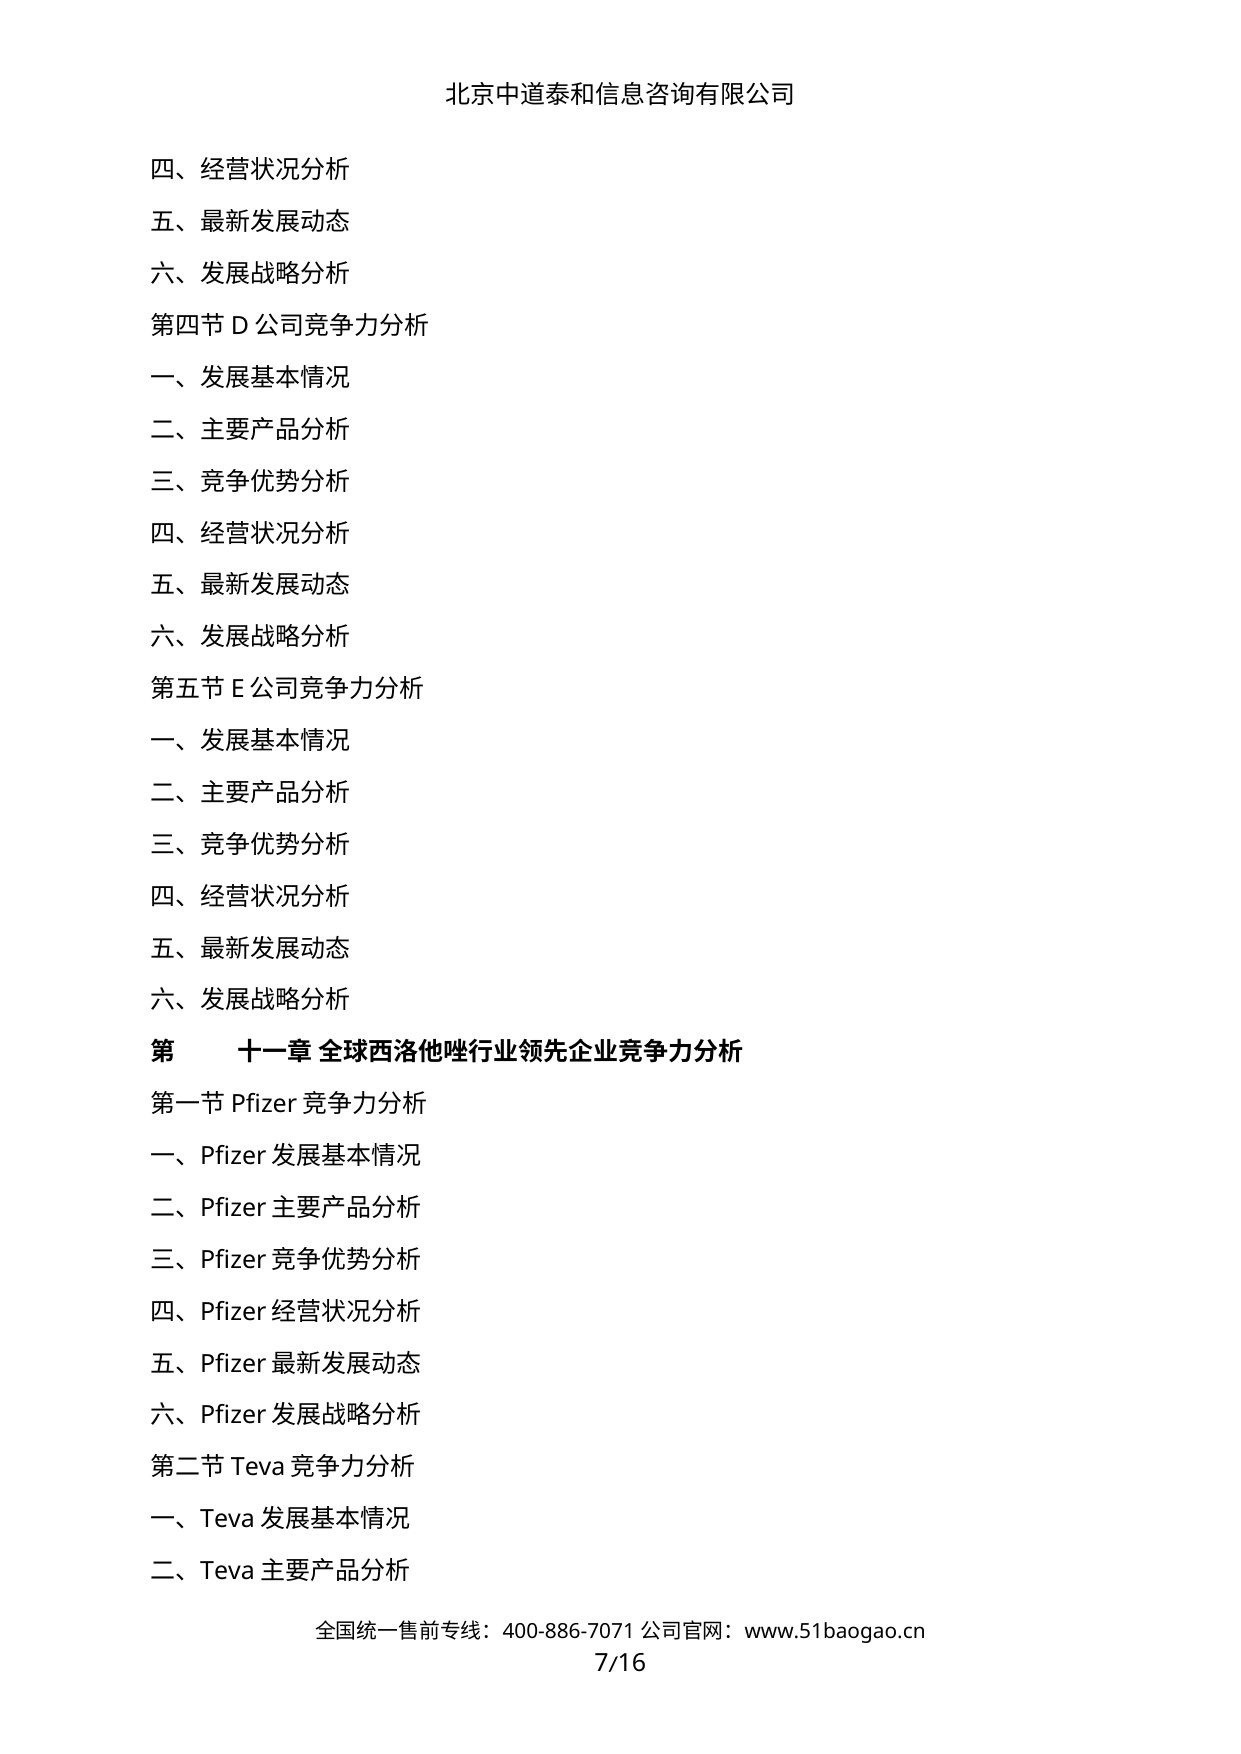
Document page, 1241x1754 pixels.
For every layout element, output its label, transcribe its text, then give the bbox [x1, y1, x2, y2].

text 四、经营状况分析 [150, 150, 1090, 186]
text 三、竞争优势分析 [150, 824, 1090, 861]
text 第五节 E公司竞争力分析 [150, 669, 1090, 705]
text 一、发展基本情况 [150, 357, 1090, 394]
text 第四节 D公司竞争力分析 [150, 306, 1090, 342]
text 四、Pfizer经营状况分析 [150, 1291, 1090, 1327]
text 五、最新发展动态 [150, 565, 1090, 601]
text 五、最新发展动态 [150, 928, 1090, 964]
text 五、Pfizer最新发展动态 [150, 1343, 1090, 1379]
text 二、主要产品分析 [150, 772, 1090, 809]
text 第 十一章 全球西洛他唑行业领先企业竞争力分析 [150, 1032, 1090, 1068]
text 六、发展战略分析 [150, 617, 1090, 653]
text 六、Pfizer发展战略分析 [150, 1395, 1090, 1431]
text 一、发展基本情况 [150, 721, 1090, 757]
text 三、Pfizer竞争优势分析 [150, 1239, 1090, 1276]
text 二、Teva主要产品分析 [150, 1551, 1090, 1587]
text 四、经营状况分析 [150, 876, 1090, 912]
text 第一节 Pfizer竞争力分析 [150, 1084, 1090, 1120]
text 六、发展战略分析 [150, 980, 1090, 1016]
text 一、Pfizer发展基本情况 [150, 1136, 1090, 1172]
text 五、最新发展动态 [150, 202, 1090, 238]
text 第二节 Teva竞争力分析 [150, 1447, 1090, 1483]
text 二、Pfizer主要产品分析 [150, 1187, 1090, 1224]
text 六、发展战略分析 [150, 254, 1090, 290]
text 一、Teva发展基本情况 [150, 1499, 1090, 1535]
text 三、竞争优势分析 [150, 461, 1090, 497]
text 二、主要产品分析 [150, 409, 1090, 446]
text 四、经营状况分析 [150, 513, 1090, 549]
